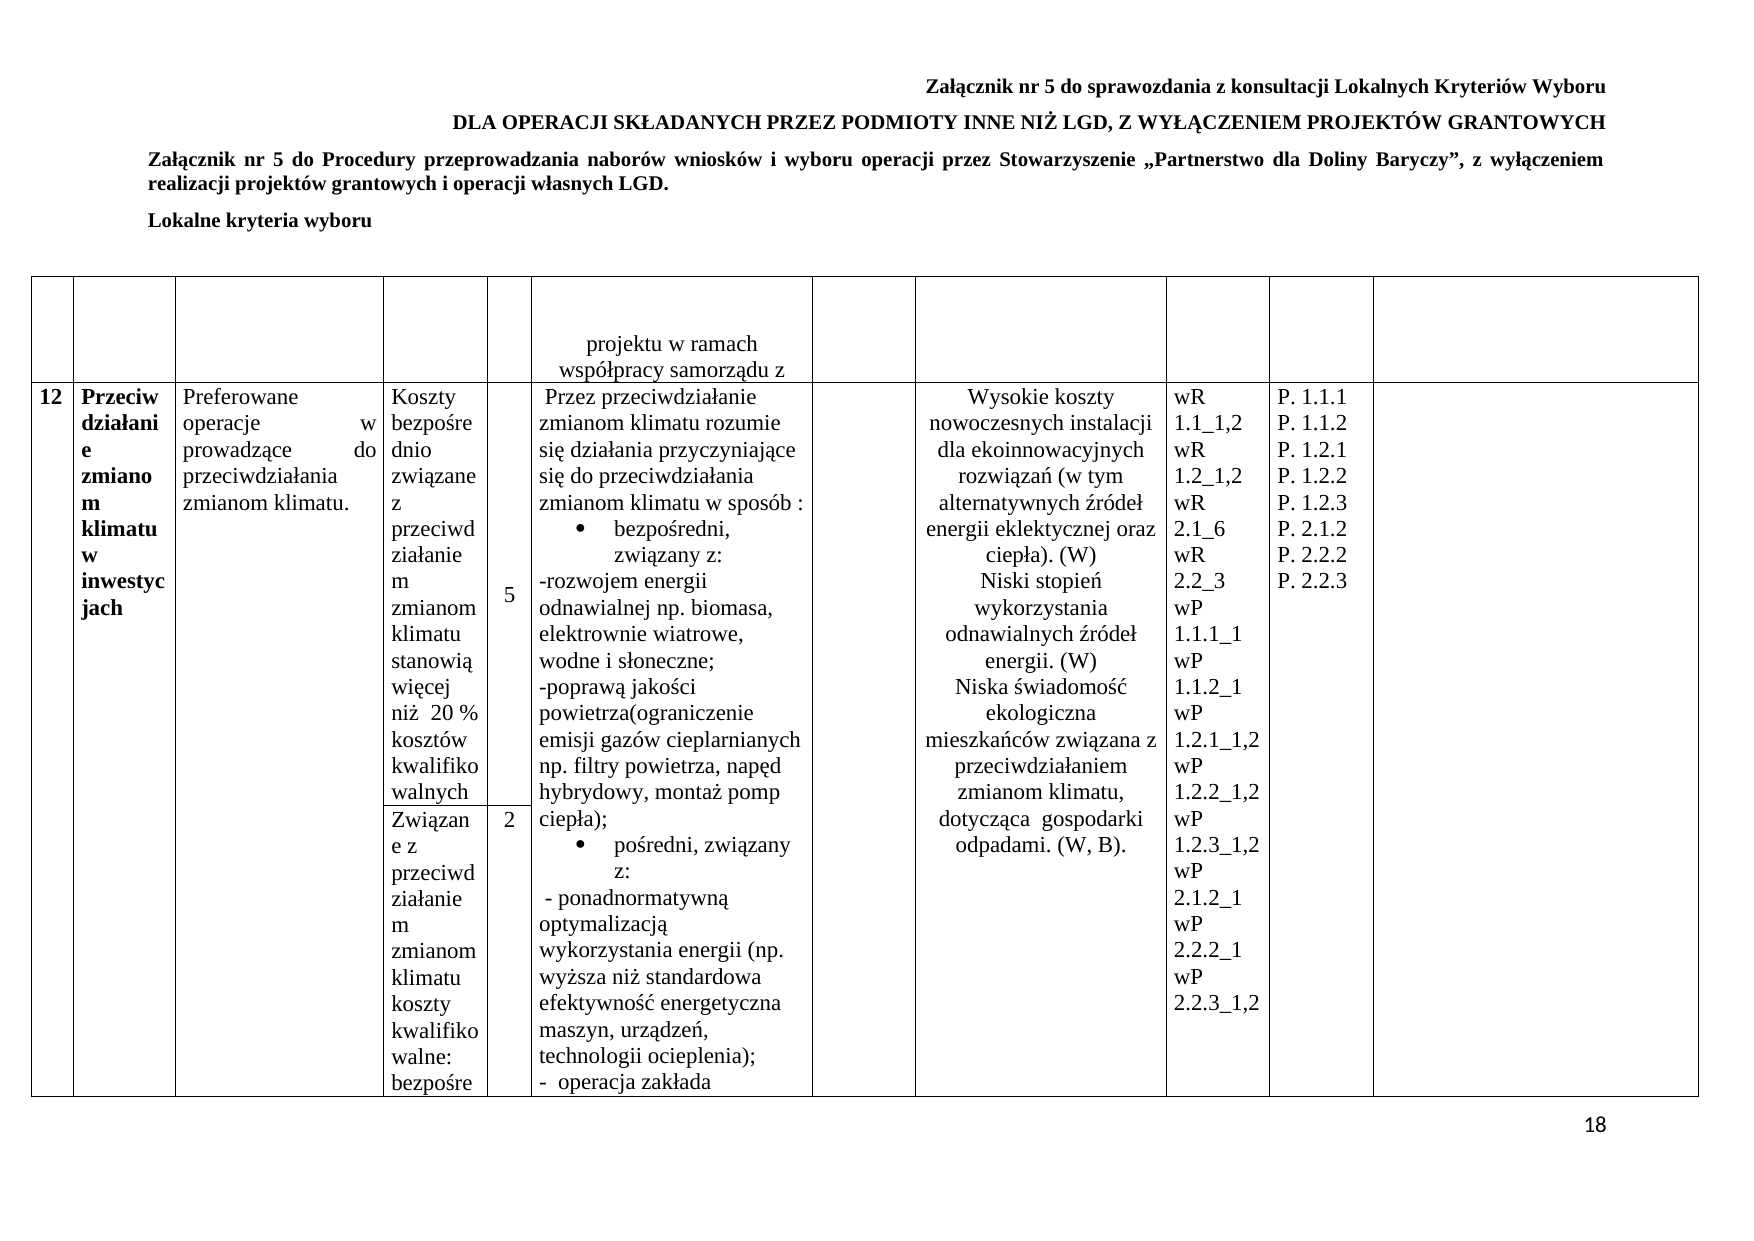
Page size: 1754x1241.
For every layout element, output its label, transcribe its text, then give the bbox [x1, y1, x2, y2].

table_cell Wysokie koszty nowoczesnych instalacji dla ekoinnowacyjnych rozwiązań (w tym alternatywnych źródeł energii eklektycznej oraz ciepła). (W) Niski stopień wykorzystania odnawialnych źródeł energii. (W) Niska świadomość ekologiczna mieszkańców związana z przeciwdziałaniem zmianom klimatu, dotycząca gospodarki odpadami. (W, B). [916, 383, 1166, 1096]
table_cell Preferowane operacje w prowadzące do przeciwdziałania zmianom klimatu. [176, 383, 383, 1096]
table_cell P. 1.1.1 P. 1.1.2 P. 1.2.1 P. 1.2.2 P. 1.2.3 P. 2.1.2 P. 2.2.2 P. 2.2.3 [1270, 383, 1373, 1096]
table_cell 5 [488, 383, 531, 805]
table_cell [384, 277, 487, 382]
table_cell wR 1.1_1,2 wR 1.2_1,2 wR 2.1_6 wR 2.2_3 wP 1.1.1_1 wP 1.1.2_1 wP 1.2.1_1,2 wP 1.2.2_1,2 wP 1.2.3_1,2 wP 2.1.2_1 wP 2.2.2_1 wP 2.2.3_1,2 [1167, 383, 1269, 1096]
table_cell Koszty bezpośrednio związane z przeciwdziałaniem zmianom klimatu stanowią więcej niż 20 % kosztów kwalifikowalnych [384, 383, 487, 805]
table_cell Przeciwdziałanie zmianom klimatu w inwestycjach [74, 383, 175, 1096]
table_cell Przez przeciwdziałanie zmianom klimatu rozumie się działania przyczyniające się do przeciwdziałania zmianom klimatu w sposób : bezpośredni, związany z: -rozwojem energii odnawialnej np. biomasa, elektrownie wiatrowe, wodne i słoneczne; -poprawą jakości powietrza(ograniczenie emisji gazów cieplarnianych np. filtry powietrza, napęd hybrydowy, montaż pomp ciepła); pośredni, związany z: - ponadnormatywną optymalizacją wykorzystania energii (np. wyższa niż standardowa efektywność energetyczna maszyn, urządzeń, technologii ocieplenia); - operacja zakłada tworzenie lub rozwój działalności gospodarczej związanej z ofertą sprzedaży produktów lub usług związanych z OZE. Kryterium weryfikowane na podstawie wskazania kosztów w zestawieniu rzeczowo-finansowym i opisie operacji. [532, 383, 812, 1096]
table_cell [384, 806, 487, 1096]
table_cell 12 [32, 383, 73, 1096]
table_cell [1374, 383, 1698, 1096]
table_cell 0 [488, 277, 531, 382]
table_cell 2 [488, 806, 531, 1096]
table_cell [813, 383, 915, 1096]
